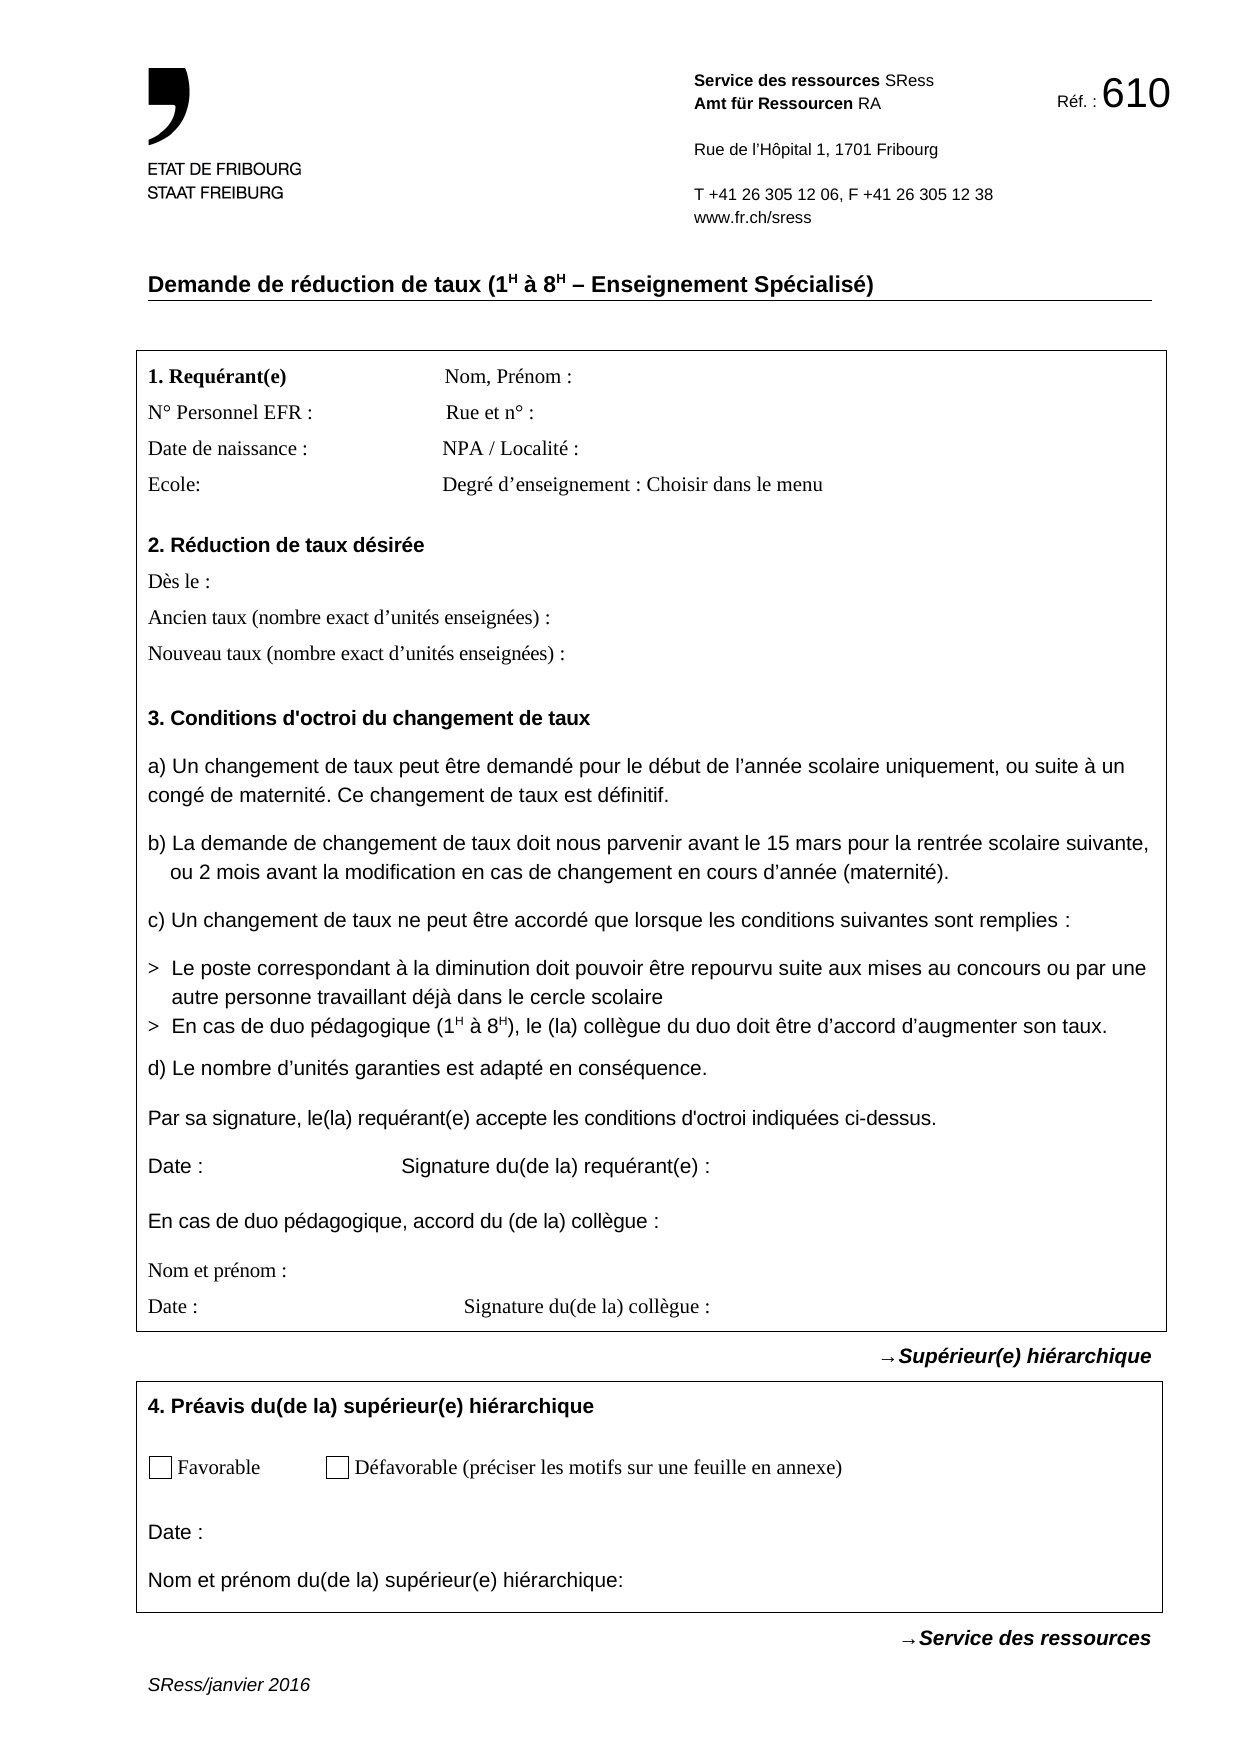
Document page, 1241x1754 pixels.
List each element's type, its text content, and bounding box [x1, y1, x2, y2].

table_header 1. Requérant(e) Nom, Prénom : N° Personnel EFR : Rue et n° : Date de naissance : NPA / Localité : Ecole: Degré d’enseignement : 2. Réduction de taux désirée Dès le : Ancien taux (nombre exact d’unités enseignées) : Nouveau taux (nombre exact d’unités enseignées) : 3. Conditions d'octroi du changement de taux a) Un changement de taux peut être demandé pour le début de l’année scolaire uniquement, ou suite à un congé de maternité. Ce changement de taux est définitif. b) La demande de changement de taux doit nous parvenir avant le 15 mars pour la rentrée scolaire suivante, ou 2 mois avant la modification en cas de changement en cours d’année (maternité). c) Un changement de taux ne peut être accordé que lorsque les conditions suivantes sont remplies : Le poste correspondant à la diminution doit pouvoir être repourvu suite aux mises au concours ou par une autre personne travaillant déjà dans le cercle scolaire En cas de duo pédagogique (1H à 8H), le (la) collègue du duo doit être d’accord d’augmenter son taux. d) Le nombre d’unités garanties est adapté en conséquence. Par sa signature, le(la) requérant(e) accepte les conditions d'octroi indiquées ci-dessus. Date : Signature du(de la) requérant(e) : En cas de duo pédagogique, accord du (de la) collègue : Nom et prénom : Date : Signature du(de la) collègue : [137, 351, 1166, 1331]
text →Service des ressources [148, 1626, 1152, 1649]
text Demande de réduction de taux (1H à 8H – Enseignement Spécialisé) [148, 271, 1152, 300]
table_header 4. Préavis du(de la) supérieur(e) hiérarchique Favorable Défavorable (préciser les motifs sur une feuille en annexe) Date : Nom et prénom du(de la) supérieur(e) hiérarchique: [137, 1382, 1162, 1612]
text →Supérieur(e) hiérarchique [148, 1344, 1152, 1368]
picture [147, 68, 301, 199]
